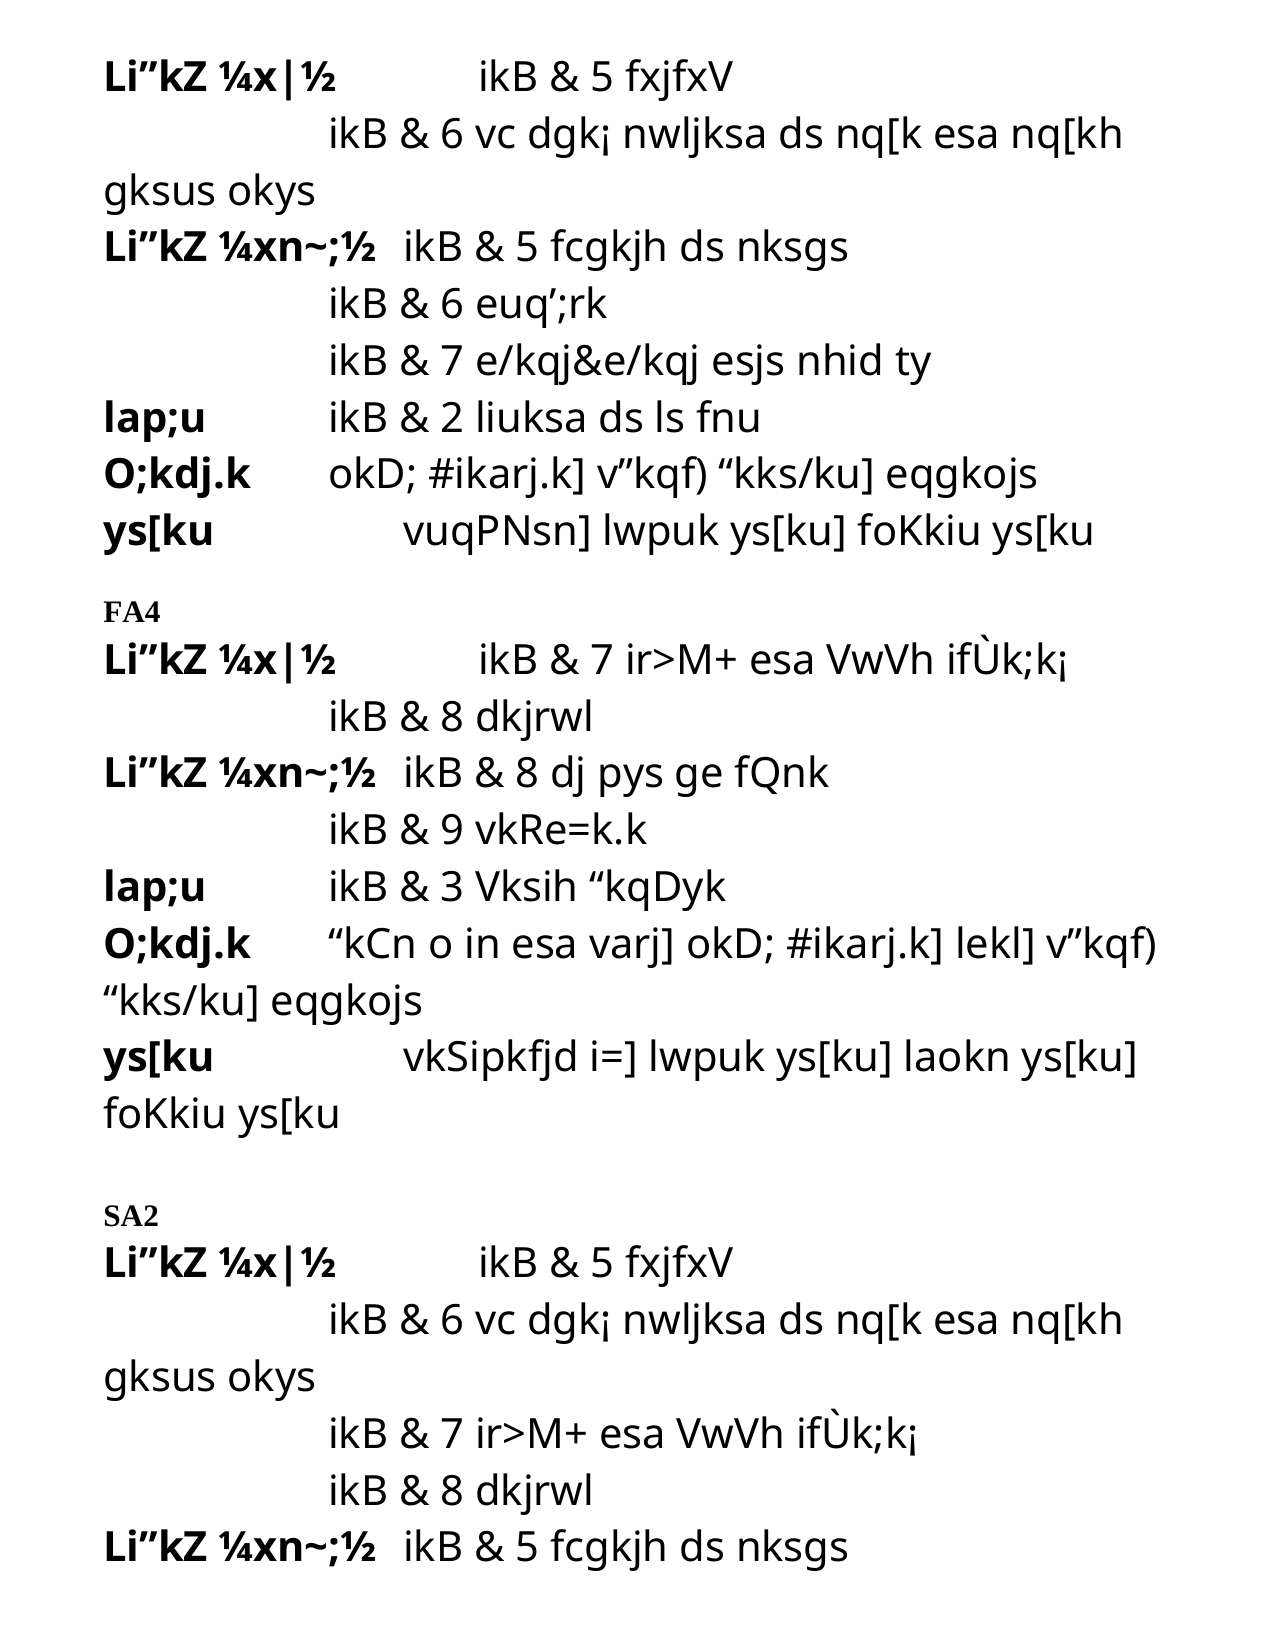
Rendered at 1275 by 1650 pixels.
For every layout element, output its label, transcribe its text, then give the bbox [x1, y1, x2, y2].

text lap;u ikB & 2 liuksa ds ls fnu [103, 387, 1237, 444]
text O;kdj.k “kCn o in esa varj] okD; #ikarj.k] lekl] v”kqf) “kks/ku] eqgkojs [103, 913, 1237, 1027]
text ikB & 6 vc dgk¡ nwljksa ds nq[k esa nq[kh gksus okys [103, 104, 1237, 217]
text Li”kZ ¼x|½ ikB & 5 fxjfxV [103, 1233, 1237, 1290]
text Li”kZ ¼xn~;½ ikB & 5 fcgkjh ds nksgs [103, 1517, 1237, 1574]
text FA4 [103, 594, 1237, 630]
text ys[ku vkSipkfjd i=] lwpuk ys[ku] laokn ys[ku] foKkiu ys[ku [103, 1027, 1237, 1141]
text ikB & 6 euq’;rk [103, 274, 1237, 331]
text ikB & 8 dkjrwl [103, 1460, 1237, 1517]
text ikB & 9 vkRe=k.k [103, 800, 1237, 857]
text ikB & 7 ir>M+ esa VwVh ifÙk;k¡ [103, 1404, 1237, 1460]
text Li”kZ ¼xn~;½ ikB & 8 dj pys ge fQnk [103, 743, 1237, 800]
text lap;u ikB & 3 Vksih “kqDyk [103, 857, 1237, 913]
text SA2 [103, 1197, 1237, 1233]
text ikB & 6 vc dgk¡ nwljksa ds nq[k esa nq[kh gksus okys [103, 1290, 1237, 1404]
text ikB & 8 dkjrwl [103, 686, 1237, 743]
text Li”kZ ¼x|½ ikB & 5 fxjfxV [103, 47, 1237, 104]
text O;kdj.k okD; #ikarj.k] v”kqf) “kks/ku] eqgkojs [103, 444, 1237, 501]
text Li”kZ ¼xn~;½ ikB & 5 fcgkjh ds nksgs [103, 217, 1237, 274]
text Li”kZ ¼x|½ ikB & 7 ir>M+ esa VwVh ifÙk;k¡ [103, 630, 1237, 686]
text ys[ku vuqPNsn] lwpuk ys[ku] foKkiu ys[ku [103, 501, 1237, 558]
text ikB & 7 e/kqj&e/kqj esjs nhid ty [103, 331, 1237, 387]
